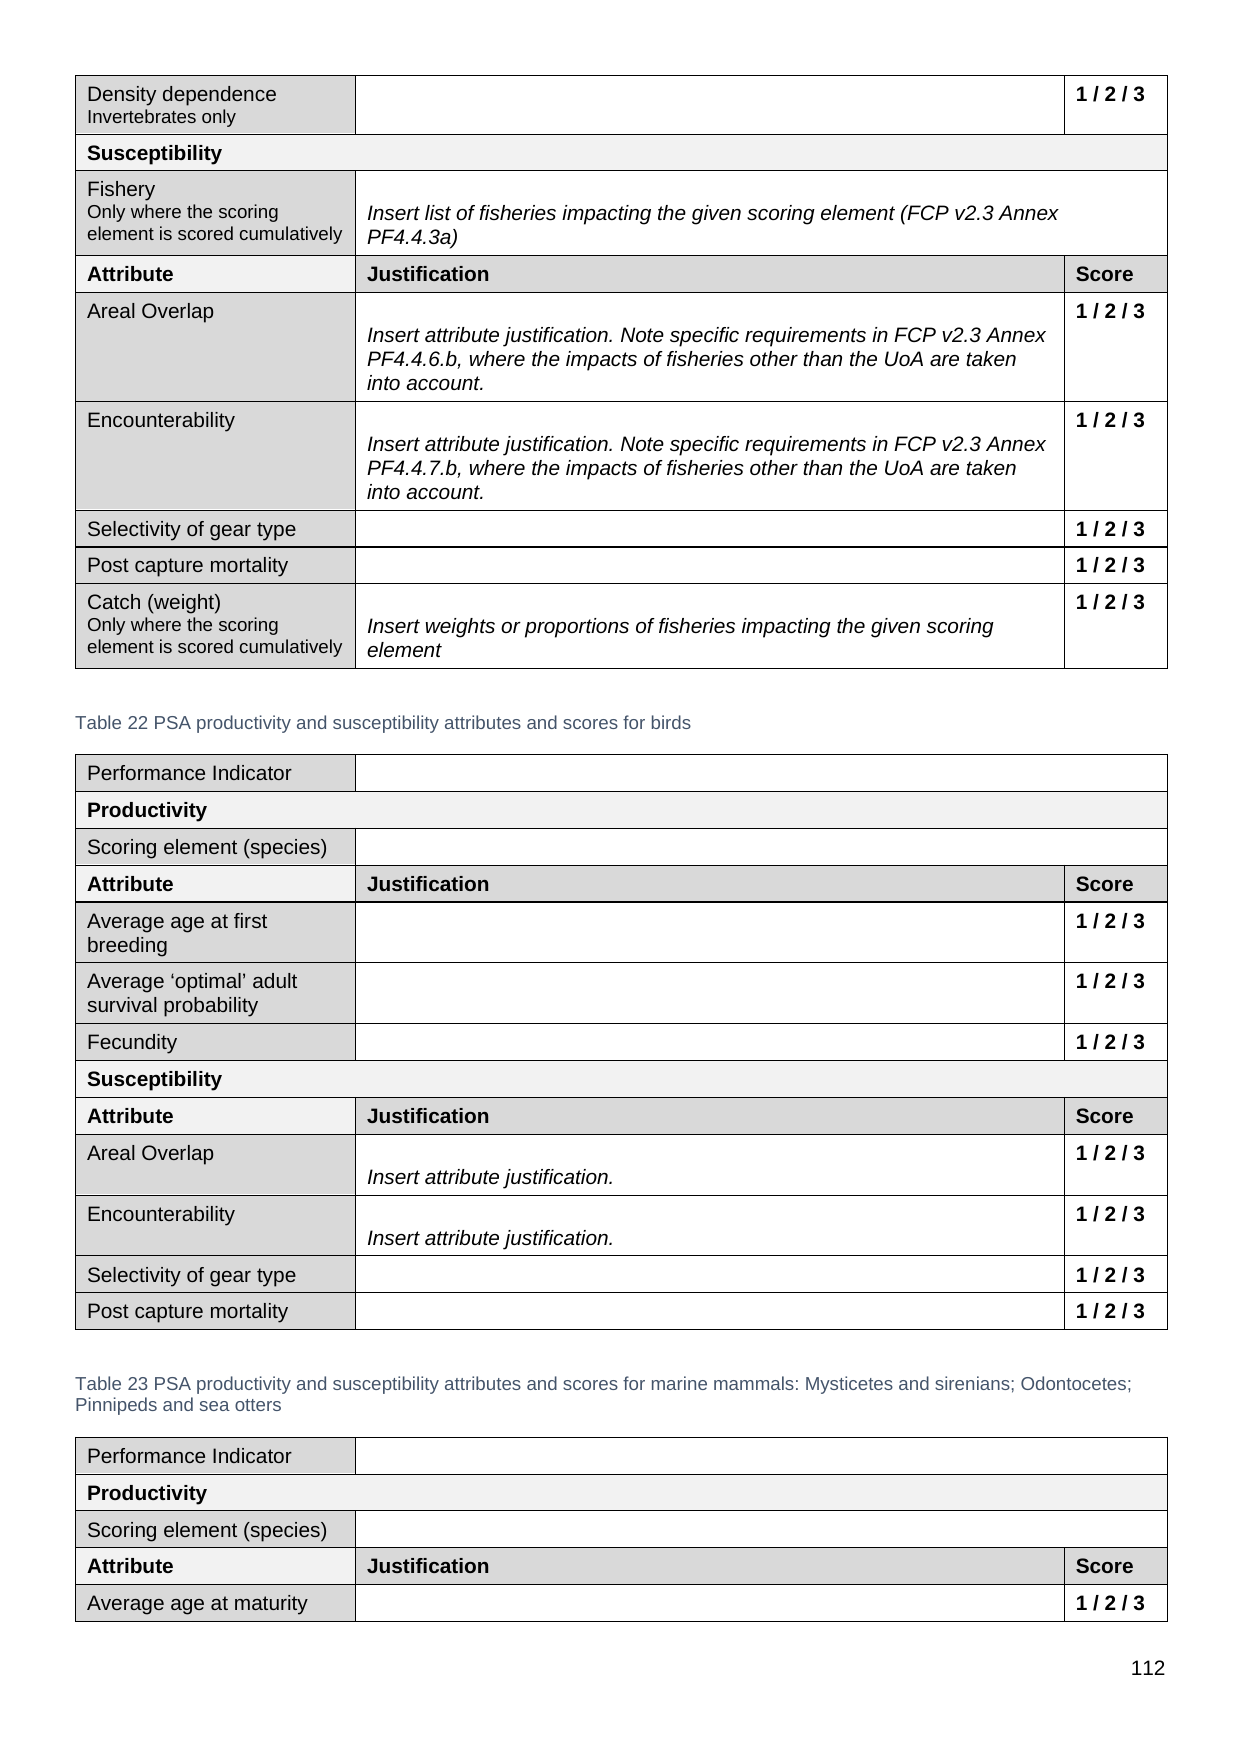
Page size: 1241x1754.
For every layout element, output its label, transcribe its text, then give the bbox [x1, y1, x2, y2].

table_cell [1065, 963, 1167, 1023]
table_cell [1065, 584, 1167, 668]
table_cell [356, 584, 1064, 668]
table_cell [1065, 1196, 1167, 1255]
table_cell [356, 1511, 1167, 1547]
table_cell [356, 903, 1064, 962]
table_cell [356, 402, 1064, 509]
text Table 23 PSA productivity and susceptibility attributes and scores for marine mammals: Mysticetes and sirenians; Odontocetes; Pinnipeds and sea otters [75, 1373, 1165, 1416]
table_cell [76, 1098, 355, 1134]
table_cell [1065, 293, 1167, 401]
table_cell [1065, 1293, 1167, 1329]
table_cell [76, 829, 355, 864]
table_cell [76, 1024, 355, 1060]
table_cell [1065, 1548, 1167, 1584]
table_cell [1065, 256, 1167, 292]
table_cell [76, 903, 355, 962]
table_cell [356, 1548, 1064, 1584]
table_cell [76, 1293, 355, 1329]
text Table 22 PSA productivity and susceptibility attributes and scores for birds [75, 712, 1165, 733]
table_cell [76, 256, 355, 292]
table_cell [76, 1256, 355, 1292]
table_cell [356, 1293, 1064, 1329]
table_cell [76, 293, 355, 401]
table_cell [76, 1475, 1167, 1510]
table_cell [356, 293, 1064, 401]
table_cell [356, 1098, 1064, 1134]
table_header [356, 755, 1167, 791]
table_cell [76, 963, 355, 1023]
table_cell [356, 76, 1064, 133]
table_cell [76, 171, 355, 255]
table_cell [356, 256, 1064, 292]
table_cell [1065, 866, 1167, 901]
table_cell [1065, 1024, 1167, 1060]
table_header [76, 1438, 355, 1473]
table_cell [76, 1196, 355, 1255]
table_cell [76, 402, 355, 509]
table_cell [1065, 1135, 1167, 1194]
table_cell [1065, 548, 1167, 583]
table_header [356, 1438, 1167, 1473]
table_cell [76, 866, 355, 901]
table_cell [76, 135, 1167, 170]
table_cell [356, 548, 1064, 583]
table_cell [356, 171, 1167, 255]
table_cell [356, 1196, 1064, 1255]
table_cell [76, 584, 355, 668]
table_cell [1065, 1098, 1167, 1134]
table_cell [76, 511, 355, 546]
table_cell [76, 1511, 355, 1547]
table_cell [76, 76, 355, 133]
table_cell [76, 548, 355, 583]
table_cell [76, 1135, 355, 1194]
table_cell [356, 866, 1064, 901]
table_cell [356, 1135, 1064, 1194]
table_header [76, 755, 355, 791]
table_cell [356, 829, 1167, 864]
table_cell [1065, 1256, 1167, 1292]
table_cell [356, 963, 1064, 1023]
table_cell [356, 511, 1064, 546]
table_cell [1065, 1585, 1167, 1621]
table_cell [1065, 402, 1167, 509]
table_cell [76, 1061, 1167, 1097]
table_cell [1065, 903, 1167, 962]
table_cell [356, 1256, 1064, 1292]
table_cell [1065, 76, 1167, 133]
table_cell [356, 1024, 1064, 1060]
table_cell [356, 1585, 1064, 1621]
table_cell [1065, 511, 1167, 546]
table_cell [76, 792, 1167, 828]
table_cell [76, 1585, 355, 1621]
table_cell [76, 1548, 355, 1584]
